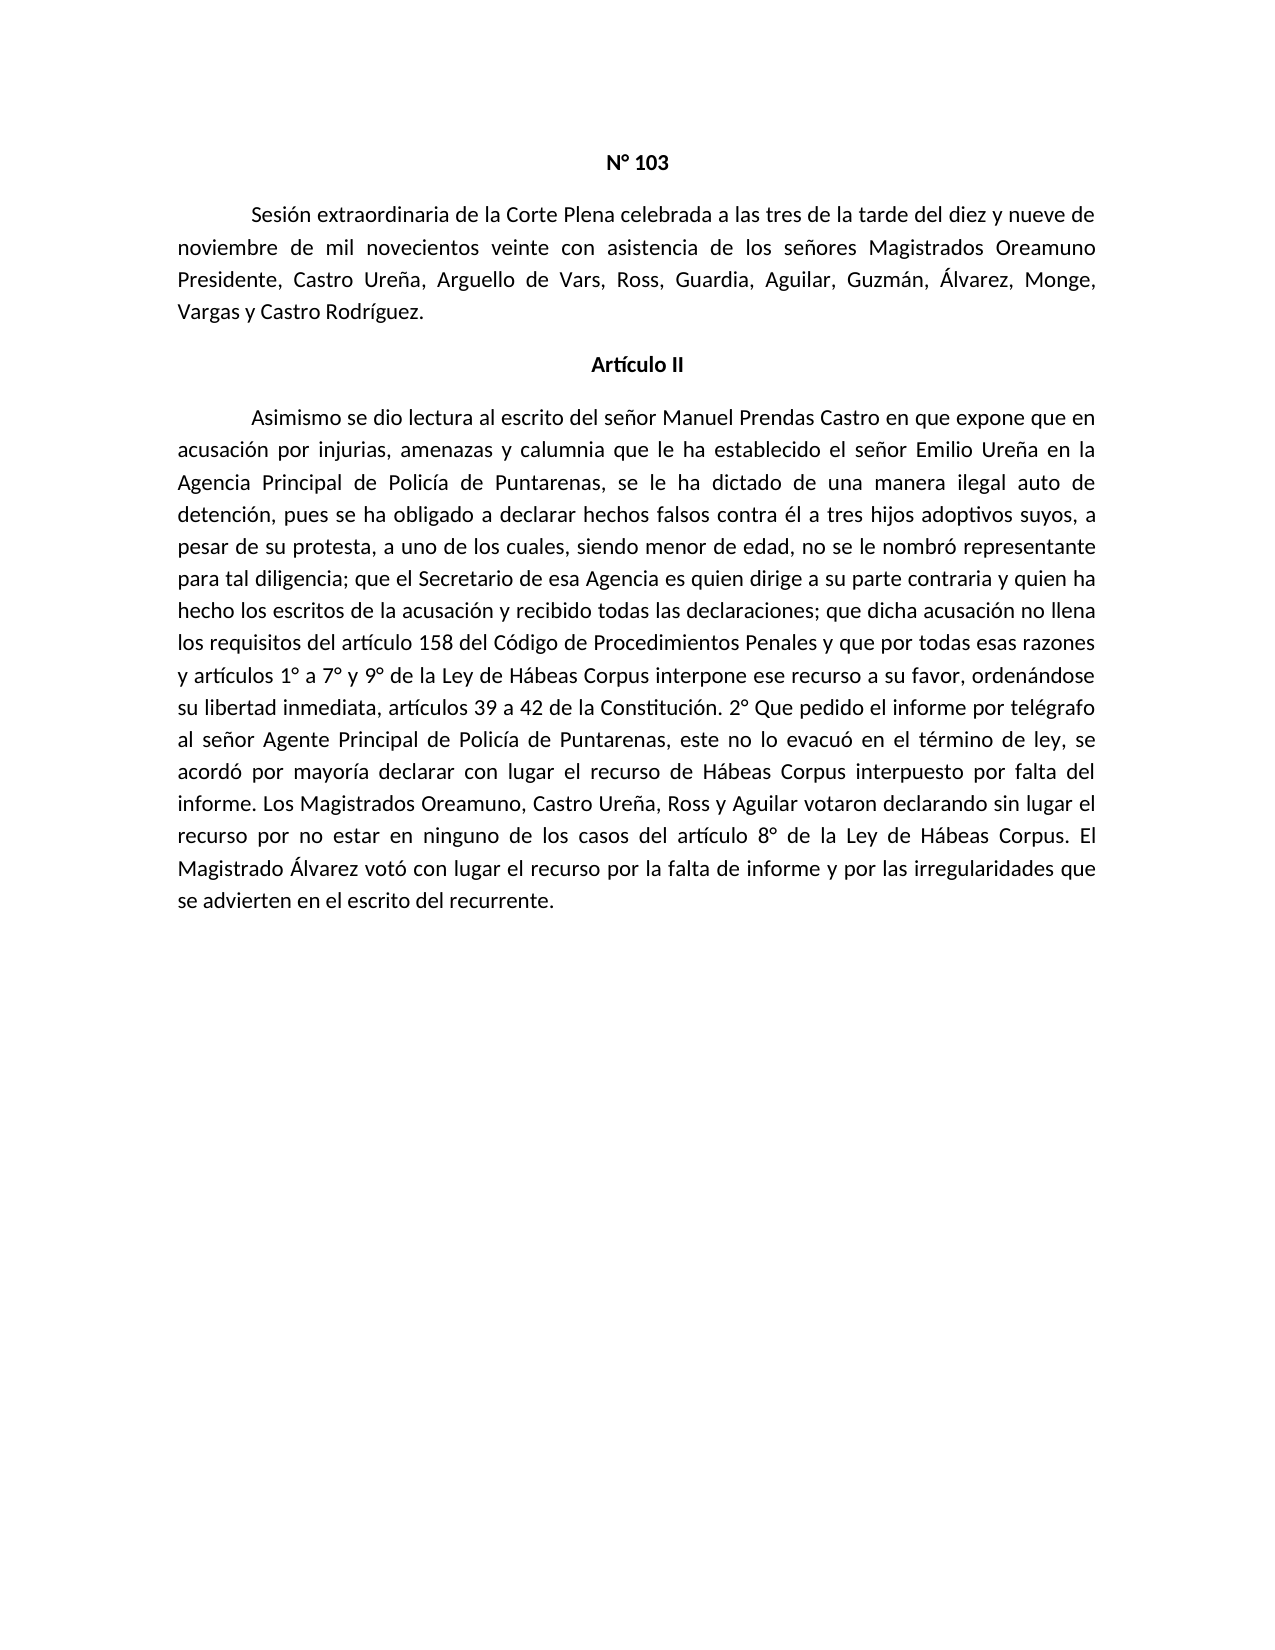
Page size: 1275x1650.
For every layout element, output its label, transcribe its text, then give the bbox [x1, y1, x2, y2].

text Asimismo se dio lectura al escrito del señor Manuel Prendas Castro en que expone que en acusación por injurias, amenazas y calumnia que le ha establecido el señor Emilio Ureña en la Agencia Principal de Policía de Puntarenas, se le ha dictado de una manera ilegal auto de detención, pues se ha obligado a declarar hechos falsos contra él a tres hijos adoptivos suyos, a pesar de su protesta, a uno de los cuales, siendo menor de edad, no se le nombró representante para tal diligencia; que el Secretario de esa Agencia es quien dirige a su parte contraria y quien ha hecho los escritos de la acusación y recibido todas las declaraciones; que dicha acusación no llena los requisitos del artículo 158 del Código de Procedimientos Penales y que por todas esas razones y artículos 1° a 7° y 9° de la Ley de Hábeas Corpus interpone ese recurso a su favor, ordenándose su libertad inmediata, artículos 39 a 42 de la Constitución. 2° Que pedido el informe por telégrafo al señor Agente Principal de Policía de Puntarenas, este no lo evacuó en el término de ley, se acordó por mayoría declarar con lugar el recurso de Hábeas Corpus interpuesto por falta del informe. Los Magistrados Oreamuno, Castro Ureña, Ross y Aguilar votaron declarando sin lugar el recurso por no estar en ninguno de los casos del artículo 8° de la Ley de Hábeas Corpus. El Magistrado Álvarez votó con lugar el recurso por la falta de informe y por las irregularidades que se advierten en el escrito del recurrente. [177, 403, 1098, 914]
text N° 103 [177, 148, 1098, 176]
text Artículo II [177, 350, 1098, 378]
text Sesión extraordinaria de la Corte Plena celebrada a las tres de la tarde del diez y nueve de noviembre de mil novecientos veinte con asistencia de los señores Magistrados Oreamuno Presidente, Castro Ureña, Arguello de Vars, Ross, Guardia, Aguilar, Guzmán, Álvarez, Monge, Vargas y Castro Rodríguez. [177, 201, 1098, 325]
